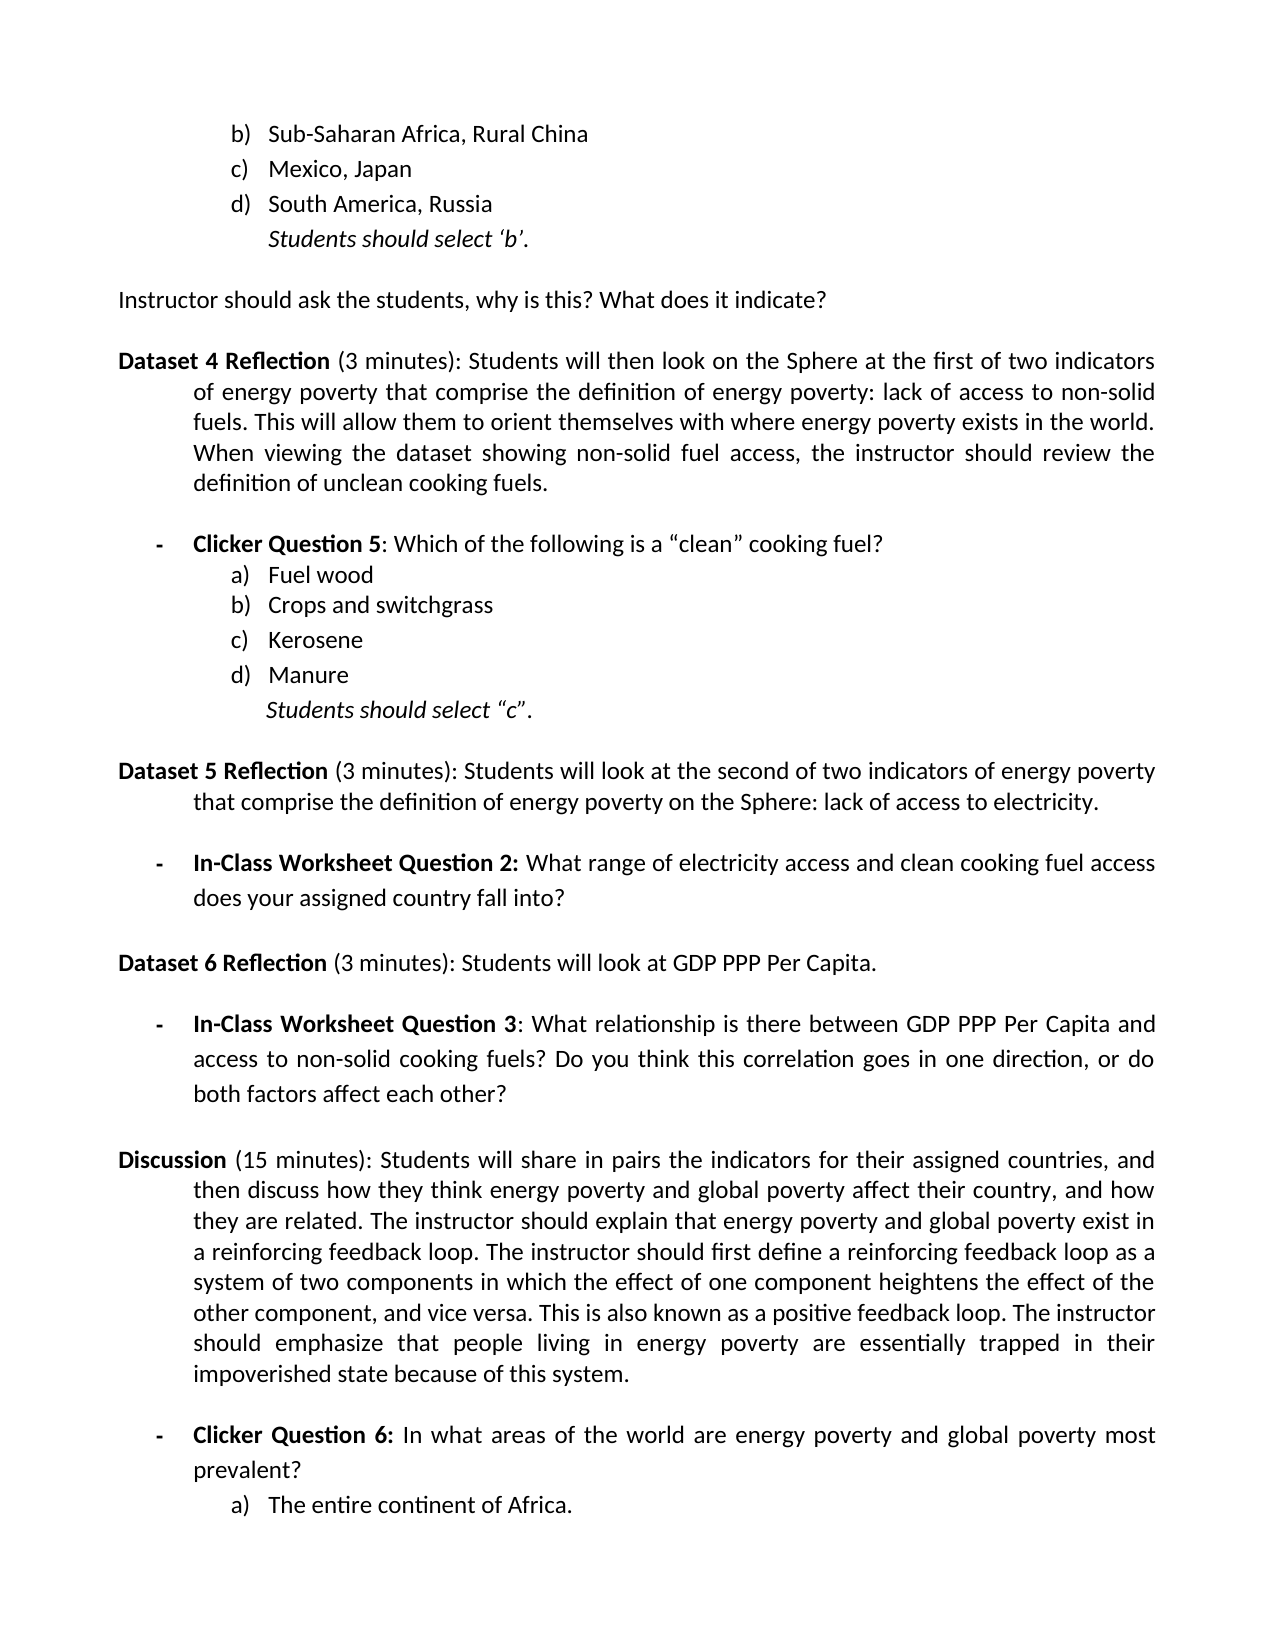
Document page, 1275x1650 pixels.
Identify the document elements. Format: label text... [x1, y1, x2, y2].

list South America, Russia [231, 188, 1157, 219]
text Dataset 5 Reflection (3 minutes): Students will look at the second of two indicators of energy poverty that comprise the definition of energy poverty on the Sphere: lack of access to electricity. [118, 755, 1157, 816]
text Instructor should ask the students, why is this? What does it indicate? [118, 284, 1157, 315]
list In-Class Worksheet Question 2: What range of electricity access and clean cooking fuel access does your assigned country fall into? [156, 847, 1157, 912]
list Fuel wood [231, 559, 1157, 589]
text Discussion (15 minutes): Students will share in pairs the indicators for their assigned countries, and then discuss how they think energy poverty and global poverty affect their country, and how they are related. The instructor should explain that energy poverty and global poverty exist in a reinforcing feedback loop. The instructor should first define a reinforcing feedback loop as a system of two components in which the effect of one component heightens the effect of the other component, and vice versa. This is also known as a positive feedback loop. The instructor should emphasize that people living in energy poverty are essentially trapped in their impoverished state because of this system. [118, 1144, 1157, 1388]
text Dataset 6 Reflection (3 minutes): Students will look at GDP PPP Per Capita. [118, 947, 1157, 978]
list Manure [231, 659, 1157, 690]
list Kerosene [231, 624, 1157, 655]
list Crops and switchgrass [231, 589, 1157, 620]
text Students should select ‘b’. [193, 223, 1157, 254]
list In-Class Worksheet Question 3: What relationship is there between GDP PPP Per Capita and access to non-solid cooking fuels? Do you think this correlation goes in one direction, or do both factors affect each other? [156, 1008, 1157, 1109]
list Clicker Question 5: Which of the following is a “clean” cooking fuel? [156, 528, 1157, 559]
text Dataset 4 Reflection (3 minutes): Students will then look on the Sphere at the first of two indicators of energy poverty that comprise the definition of energy poverty: lack of access to non-solid fuels. This will allow them to orient themselves with where energy poverty exists in the world. When viewing the dataset showing non-solid fuel access, the instructor should review the definition of unclean cooking fuels. [118, 345, 1157, 498]
list Mexico, Japan [231, 153, 1157, 184]
text Students should select “c”. [118, 694, 1157, 725]
list The entire continent of Africa. [231, 1489, 1157, 1519]
list Clicker Question 6: In what areas of the world are energy poverty and global poverty most prevalent? [156, 1419, 1157, 1484]
list Sub-Saharan Africa, Rural China [231, 118, 1157, 149]
